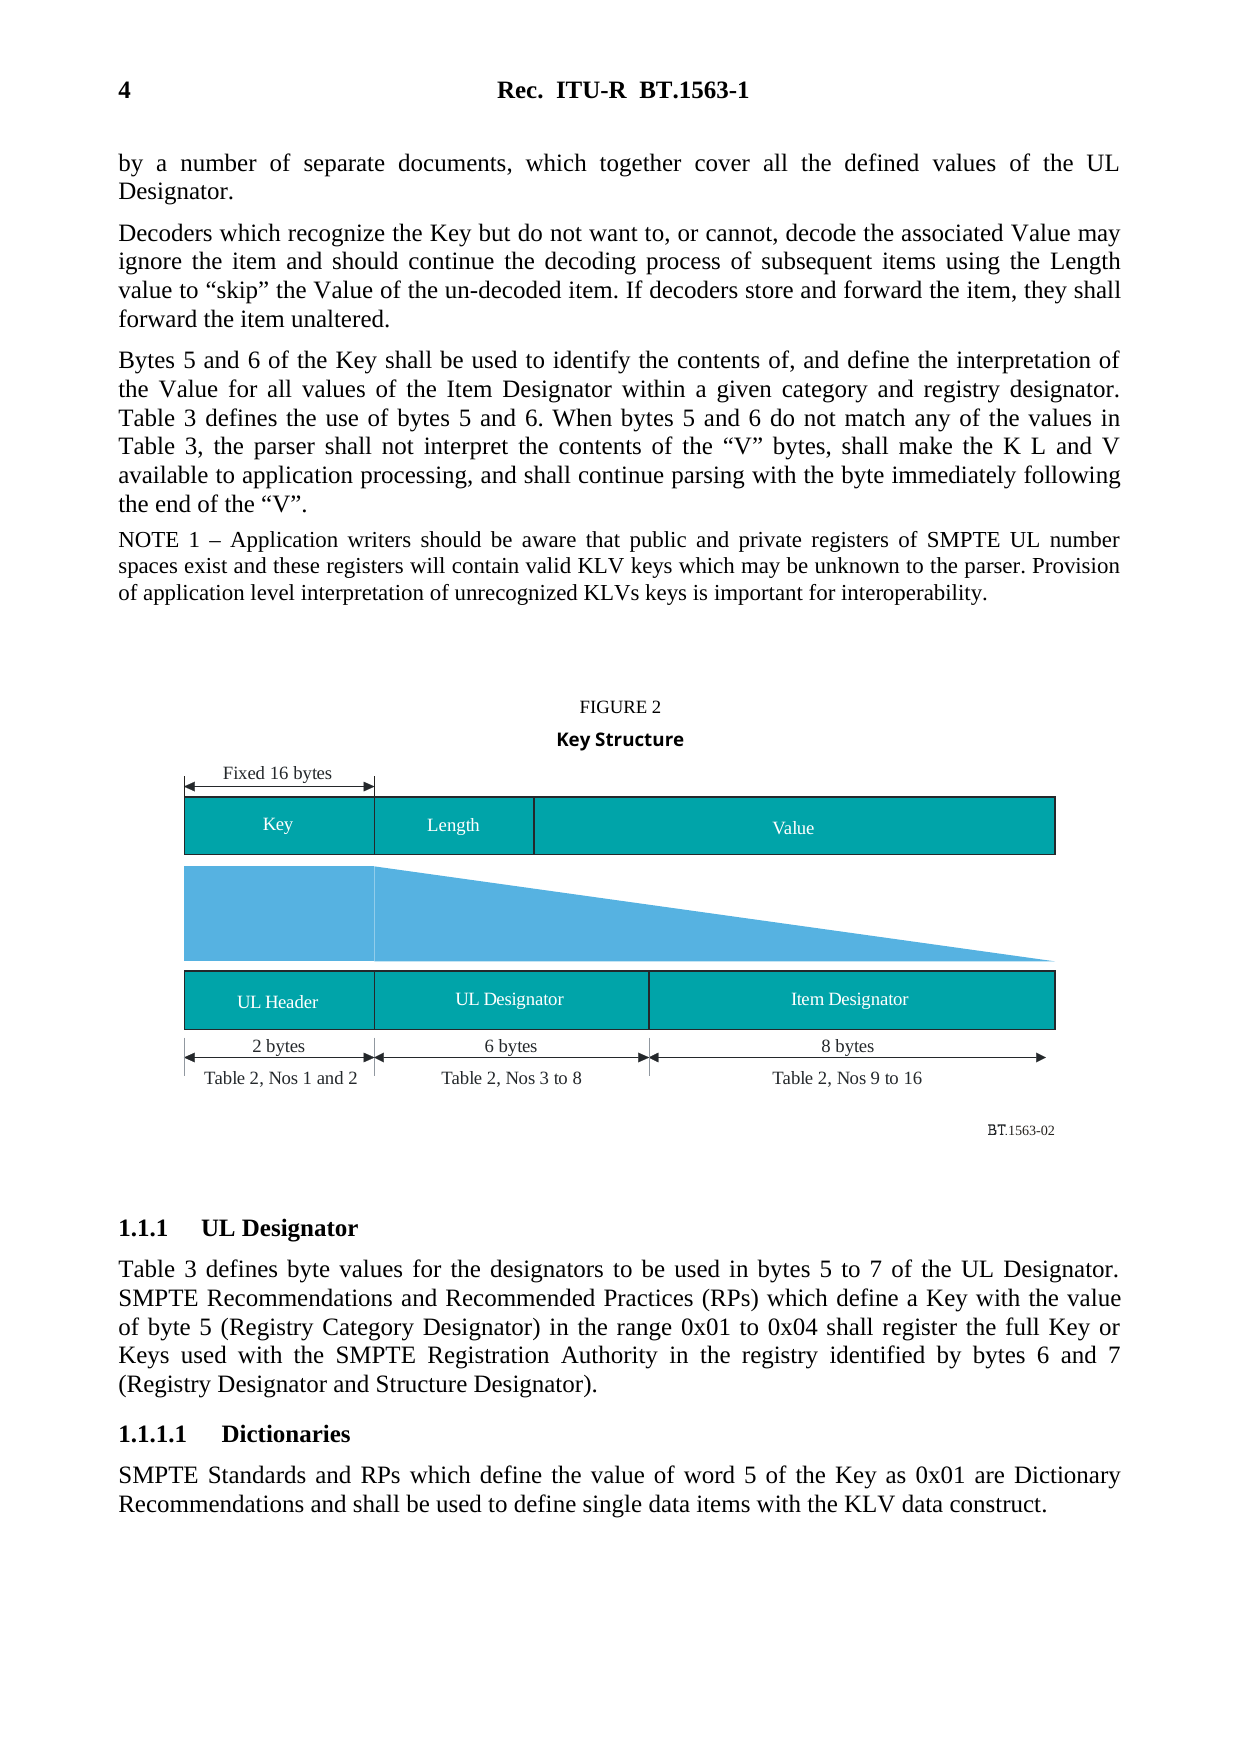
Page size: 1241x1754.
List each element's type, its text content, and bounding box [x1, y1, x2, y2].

subtitle 1.1.1.1 Dictionaries [118, 1419, 1122, 1447]
text Table 3 defines byte values for the designators to be used in bytes 5 to 7 of the UL Designator. SMPTE Recommendations and Recommended Practices (RPs) which define a Key with the value of byte 5 (Registry Category Designator) in the range 0x01 to 0x04 shall register the full Key or Keys used with the SMPTE Registration Authority in the registry identified by bytes 6 and 7 (Registry Designator and Structure Designator). [118, 1254, 1122, 1398]
text SMPTE Standards and RPs which define the value of word 5 of the Key as 0x01 are Dictionary Recommendations and shall be used to define single data items with the KLV data construct. [118, 1460, 1122, 1517]
text Bytes 5 and 6 of the Key shall be used to identify the contents of, and define the interpretation of the Value for all values of the Item Designator within a given category and registry designator. Table 3 defines the use of bytes 5 and 6. When bytes 5 and 6 do not match any of the values in Table 3, the parser shall not interpret the contents of the “V” bytes, shall make the K L and V available to application processing, and shall continue parsing with the byte immediately following the end of the “V”. [118, 345, 1122, 518]
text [118, 148, 1122, 205]
text Figure 2 [118, 696, 1122, 718]
subtitle 1.1.1 UL Designator [118, 1213, 1122, 1242]
text NOTE 1 – Application writers should be aware that public and private registers of SMPTE UL number spaces exist and these registers will contain valid KLV keys which may be unknown to the parser. Provision of application level interpretation of unrecognized KLVs keys is important for interoperability. [118, 526, 1122, 605]
text Decoders which recognize the Key but do not want to, or cannot, decode the associated Value may ignore the item and should continue the decoding process of subsequent items using the Length value to “skip” the Value of the un-decoded item. If decoders store and forward the item, they shall forward the item unaltered. [118, 218, 1122, 333]
title Key Structure [118, 726, 1122, 752]
